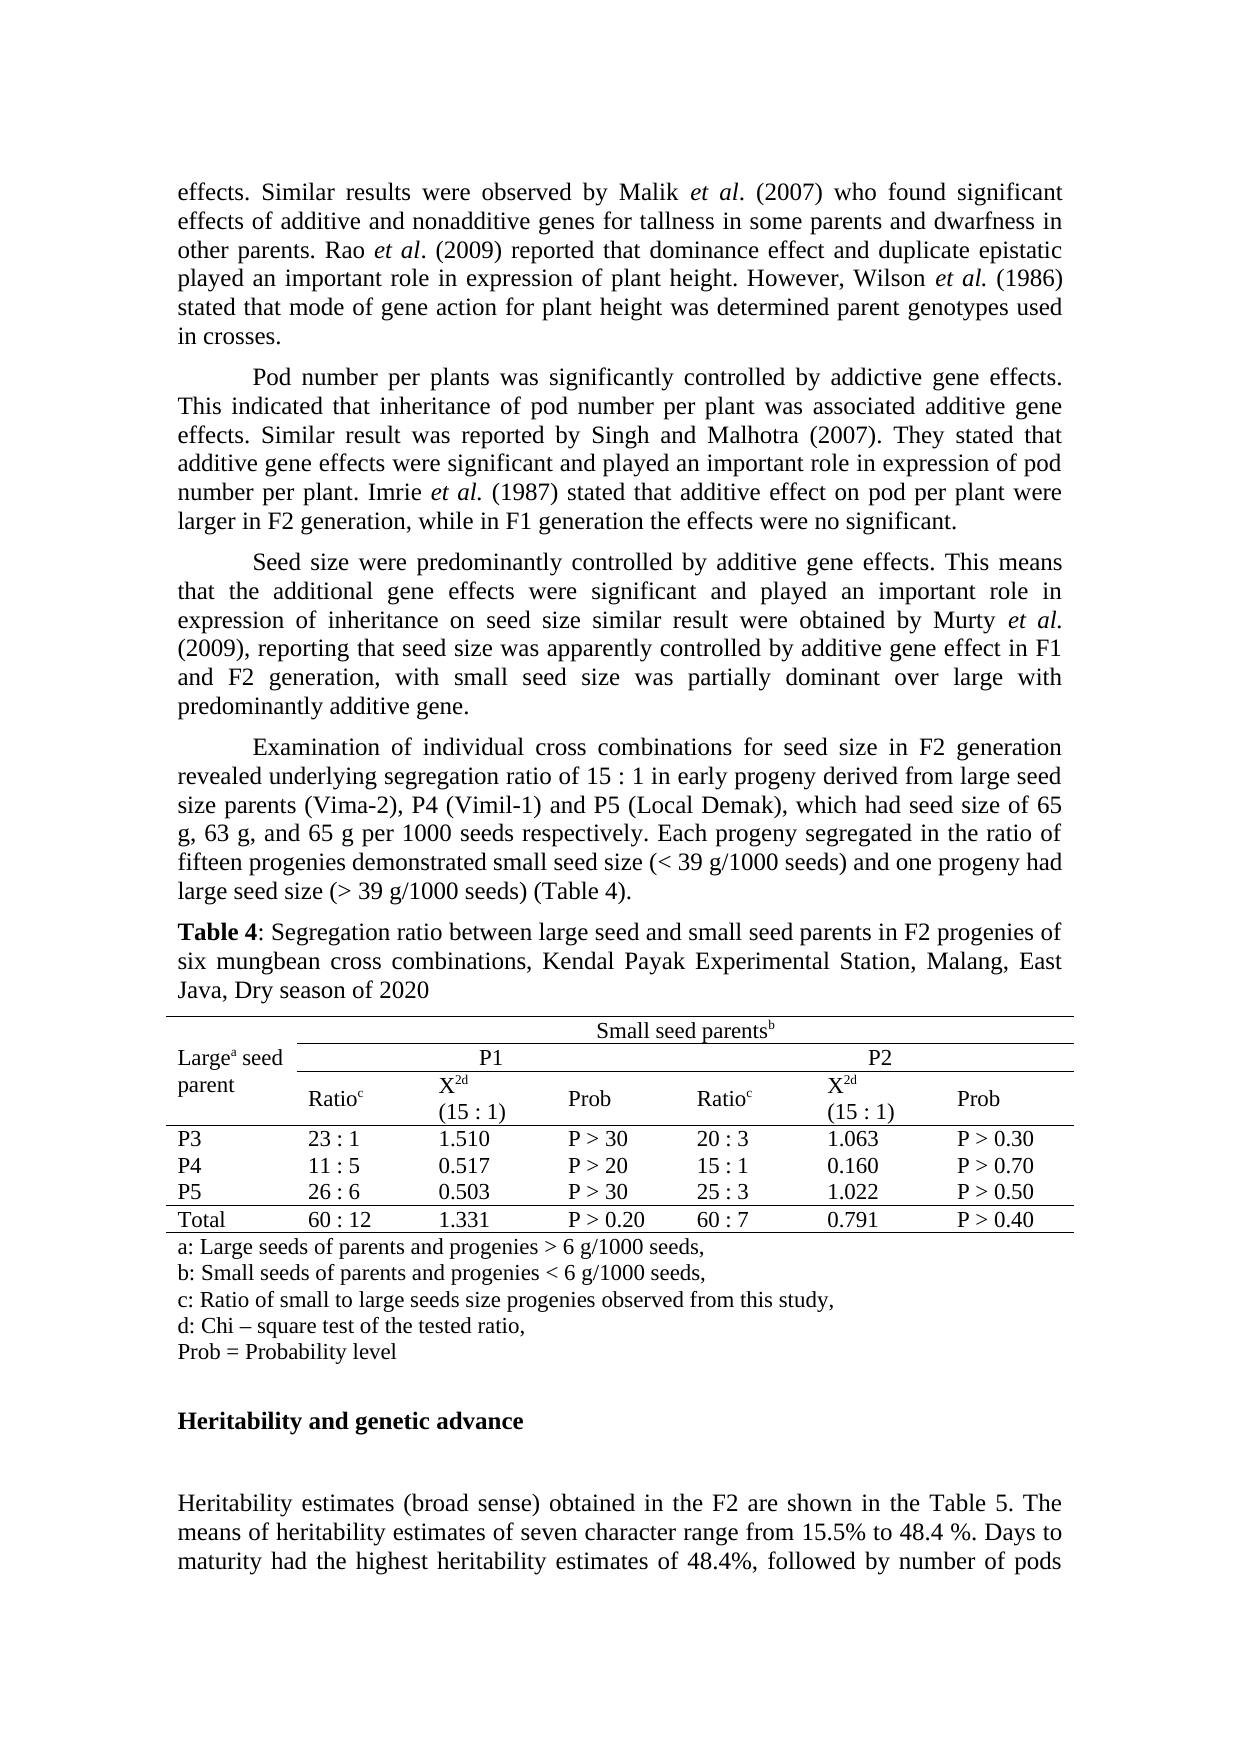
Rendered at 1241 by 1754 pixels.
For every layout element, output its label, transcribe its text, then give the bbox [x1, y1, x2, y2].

table_cell 1.063 [816, 1126, 946, 1152]
table_cell 23 : 1 [297, 1126, 427, 1152]
table_cell 15 : 1 [685, 1152, 816, 1178]
table_cell 1.510 [427, 1126, 557, 1152]
text Prob = Probability level [177, 1338, 1063, 1365]
table_cell P > 0.20 [557, 1206, 685, 1232]
table_cell 1.331 [427, 1206, 557, 1232]
table_header Small seed parentsb [297, 1017, 1074, 1043]
table_cell X2d (15 : 1) [427, 1072, 557, 1124]
table_cell P5 [166, 1178, 297, 1204]
table_cell Total [166, 1206, 297, 1232]
table_cell P1 [297, 1044, 685, 1071]
table_cell 25 : 3 [685, 1178, 816, 1204]
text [177, 1488, 1063, 1575]
text d: Chi – square test of the tested ratio, [177, 1312, 1063, 1338]
table_cell 60 : 12 [297, 1206, 427, 1232]
table_cell 20 : 3 [685, 1126, 816, 1152]
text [177, 177, 1063, 350]
table_cell P > 30 [557, 1126, 685, 1152]
table_cell 11 : 5 [297, 1152, 427, 1178]
table_cell P > 0.70 [946, 1152, 1074, 1178]
text b: Small seeds of parents and progenies < 6 g/1000 seeds, [177, 1259, 1063, 1286]
text Examination of individual cross combinations for seed size in F2 generation revealed underlying segregation ratio of 15 : 1 in early progeny derived from large seed size parents (Vima-2), P4 (Vimil-1) and P5 (Local Demak), which had seed size of 65 g, 63 g, and 65 g per 1000 seeds respectively. Each progeny segregated in the ratio of fifteen progenies demonstrated small seed size (< 39 g/1000 seeds) and one progeny had large seed size (> 39 g/1000 seeds) (Table 4). [177, 732, 1063, 905]
table_cell P > 0.50 [946, 1178, 1074, 1204]
table_cell P > 30 [557, 1178, 685, 1204]
table_cell Ratioc [685, 1072, 816, 1124]
table_cell P > 0.30 [946, 1126, 1074, 1152]
text c: Ratio of small to large seeds size progenies observed from this study, [177, 1286, 1063, 1312]
table_cell Prob [557, 1072, 685, 1124]
text Seed size were predominantly controlled by additive gene effects. This means that the additional gene effects were significant and played an important role in expression of inheritance on seed size similar result were obtained by Murty et al. (2009), reporting that seed size was apparently controlled by additive gene effect in F1 and F2 generation, with small seed size was partially dominant over large with predominantly additive gene. [177, 547, 1063, 720]
table_cell X2d (15 : 1) [816, 1072, 946, 1124]
table_cell 0.791 [816, 1206, 946, 1232]
table_cell 0.160 [816, 1152, 946, 1178]
table_cell 60 : 7 [685, 1206, 816, 1232]
text Table 4: Segregation ratio between large seed and small seed parents in F2 progenies of six mungbean cross combinations, Kendal Payak Experimental Station, Malang, East Java, Dry season of 2020 [177, 917, 1063, 1003]
table_cell P3 [166, 1126, 297, 1152]
table_cell P4 [166, 1152, 297, 1178]
text Heritability and genetic advance [177, 1406, 1063, 1435]
table_cell Ratioc [297, 1072, 427, 1124]
table_header Largea seed parent [166, 1017, 297, 1124]
table_cell P > 20 [557, 1152, 685, 1178]
table_cell 0.503 [427, 1178, 557, 1204]
table_cell Prob [946, 1072, 1074, 1124]
table_cell 26 : 6 [297, 1178, 427, 1204]
text Pod number per plants was significantly controlled by addictive gene effects. This indicated that inheritance of pod number per plant was associated additive gene effects. Similar result was reported by Singh and Malhotra (2007). They stated that additive gene effects were significant and played an important role in expression of pod number per plant. Imrie et al. (1987) stated that additive effect on pod per plant were larger in F2 generation, while in F1 generation the effects were no significant. [177, 362, 1063, 535]
text a: Large seeds of parents and progenies > 6 g/1000 seeds, [177, 1233, 1063, 1259]
table_cell P2 [685, 1044, 1074, 1071]
table_cell 0.517 [427, 1152, 557, 1178]
table_cell 1.022 [816, 1178, 946, 1204]
table_cell P > 0.40 [946, 1206, 1074, 1232]
